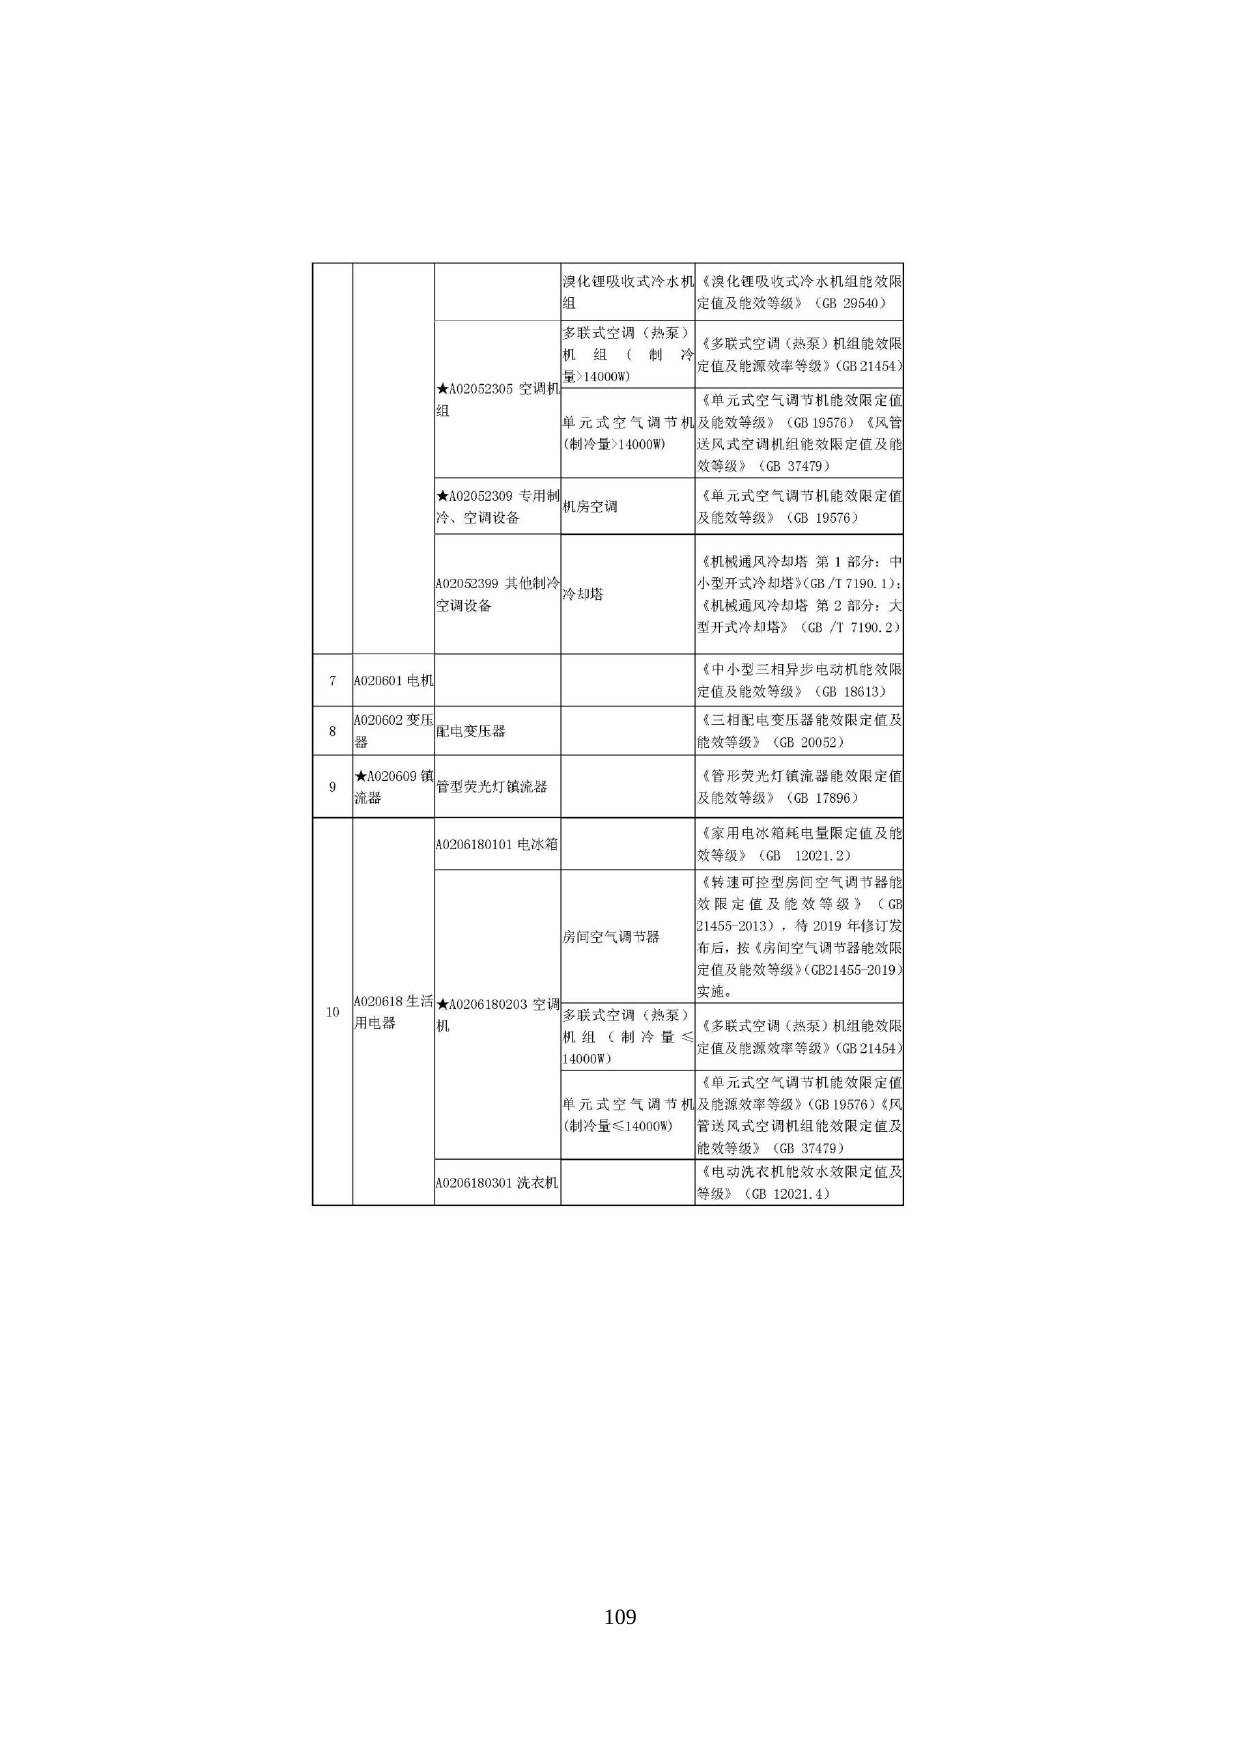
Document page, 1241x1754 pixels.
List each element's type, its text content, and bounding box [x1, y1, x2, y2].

picture [187, 161, 1022, 1344]
